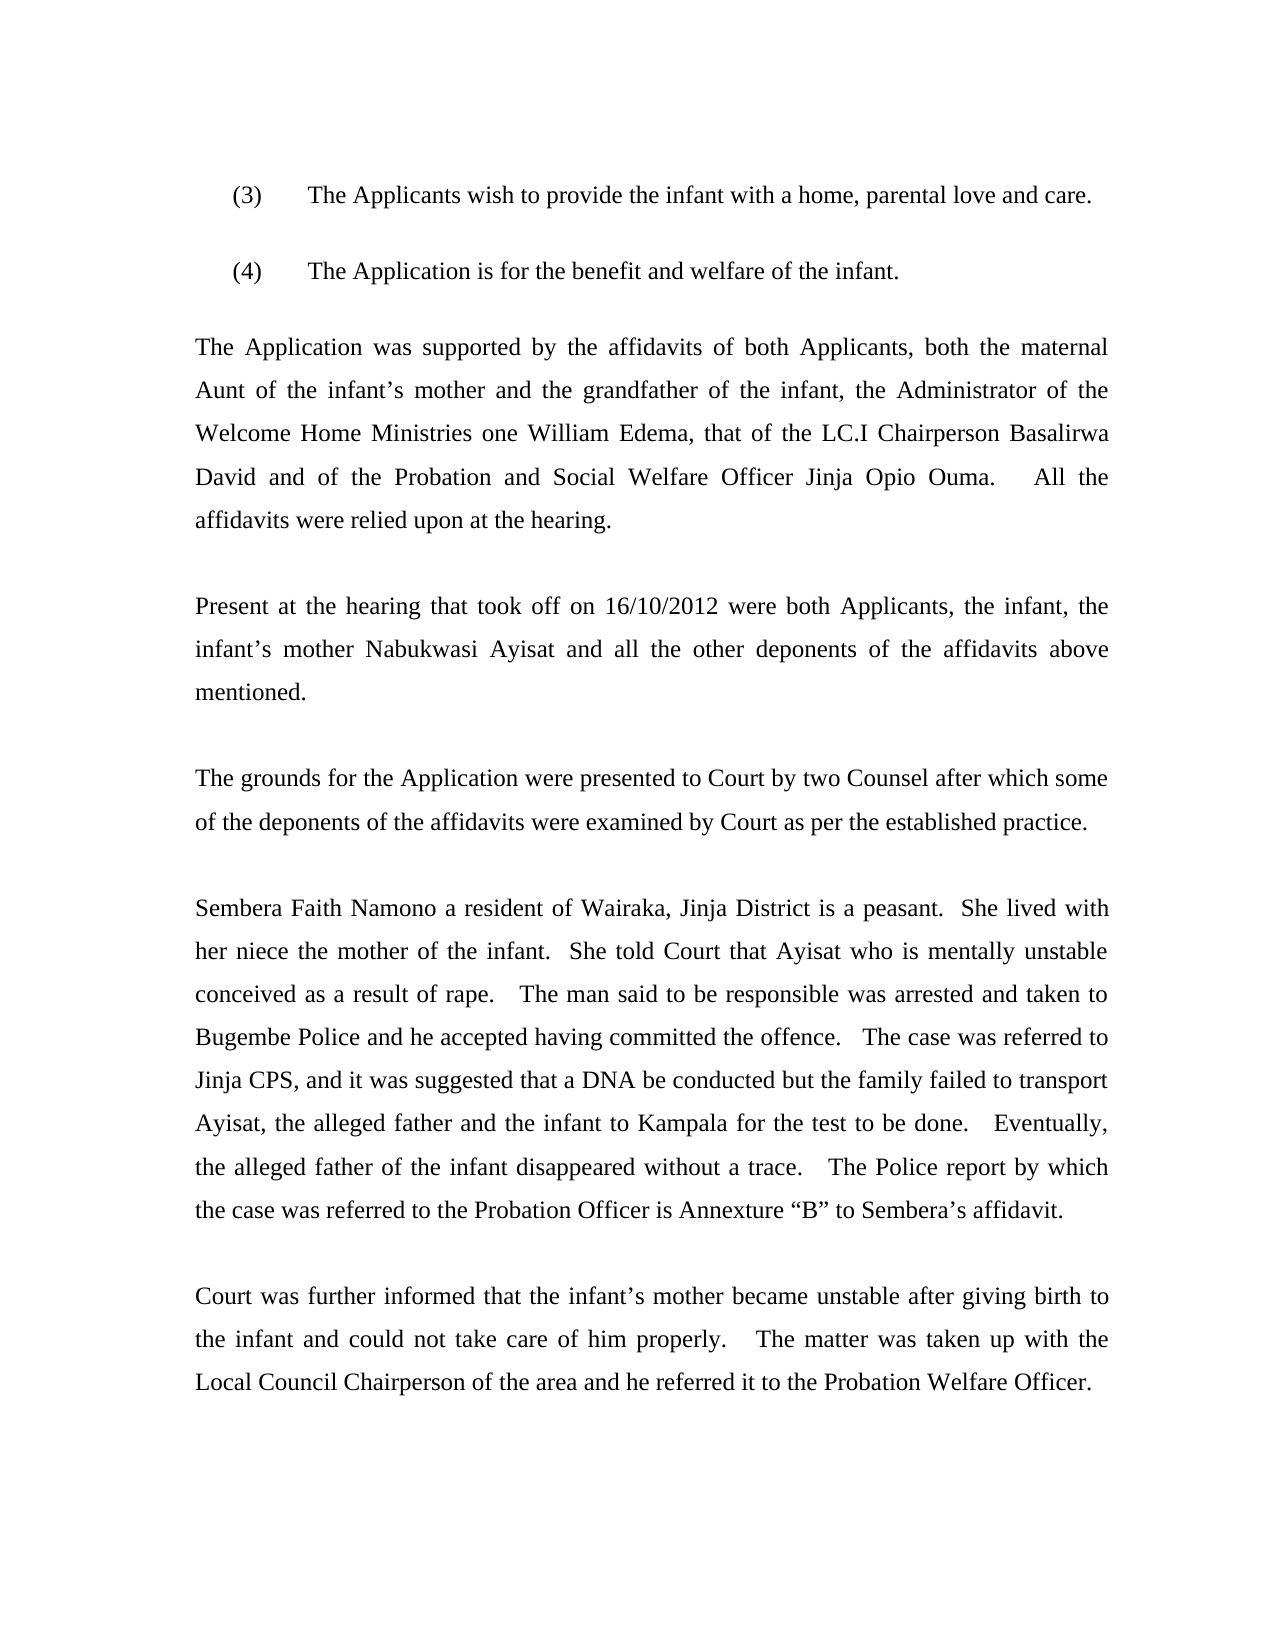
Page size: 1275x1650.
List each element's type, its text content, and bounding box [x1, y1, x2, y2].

text The Application was supported by the affidavits of both Applicants, both the maternal Aunt of the infant’s mother and the grandfather of the infant, the Administrator of the Welcome Home Ministries one William Edema, that of the LC.I Chairperson Basalirwa David and of the Probation and Social Welfare Officer Jinja Opio Ouma. All the affidavits were relied upon at the hearing. [195, 332, 1110, 533]
text Court was further informed that the infant’s mother became unstable after giving birth to the infant and could not take care of him properly. The matter was taken up with the Local Council Chairperson of the area and he referred it to the Probation Welfare Officer. [195, 1281, 1110, 1396]
text Sembera Faith Namono a resident of Wairaka, Jinja District is a peasant. She lived with her niece the mother of the infant. She told Court that Ayisat who is mentally unstable conceived as a result of rape. The man said to be responsible was arrested and taken to Bugembe Police and he accepted having committed the offence. The case was referred to Jinja CPS, and it was suggested that a DNA be conducted but the family failed to transport Ayisat, the alleged father and the infant to Kampala for the test to be done. Eventually, the alleged father of the infant disappeared without a trace. The Police report by which the case was referred to the Probation Officer is Annexture “B” to Sembera’s affidavit. [195, 893, 1110, 1223]
text Present at the hearing that took off on 16/10/2012 were both Applicants, the infant, the infant’s mother Nabukwasi Ayisat and all the other deponents of the affidavits above mentioned. [195, 591, 1110, 706]
list The Application is for the benefit and welfare of the infant. [232, 256, 1110, 285]
list The Applicants wish to provide the infant with a home, parental love and care. [232, 180, 1110, 209]
text The grounds for the Application were presented to Court by two Counsel after which some of the deponents of the affidavits were examined by Court as per the established practice. [195, 763, 1110, 835]
